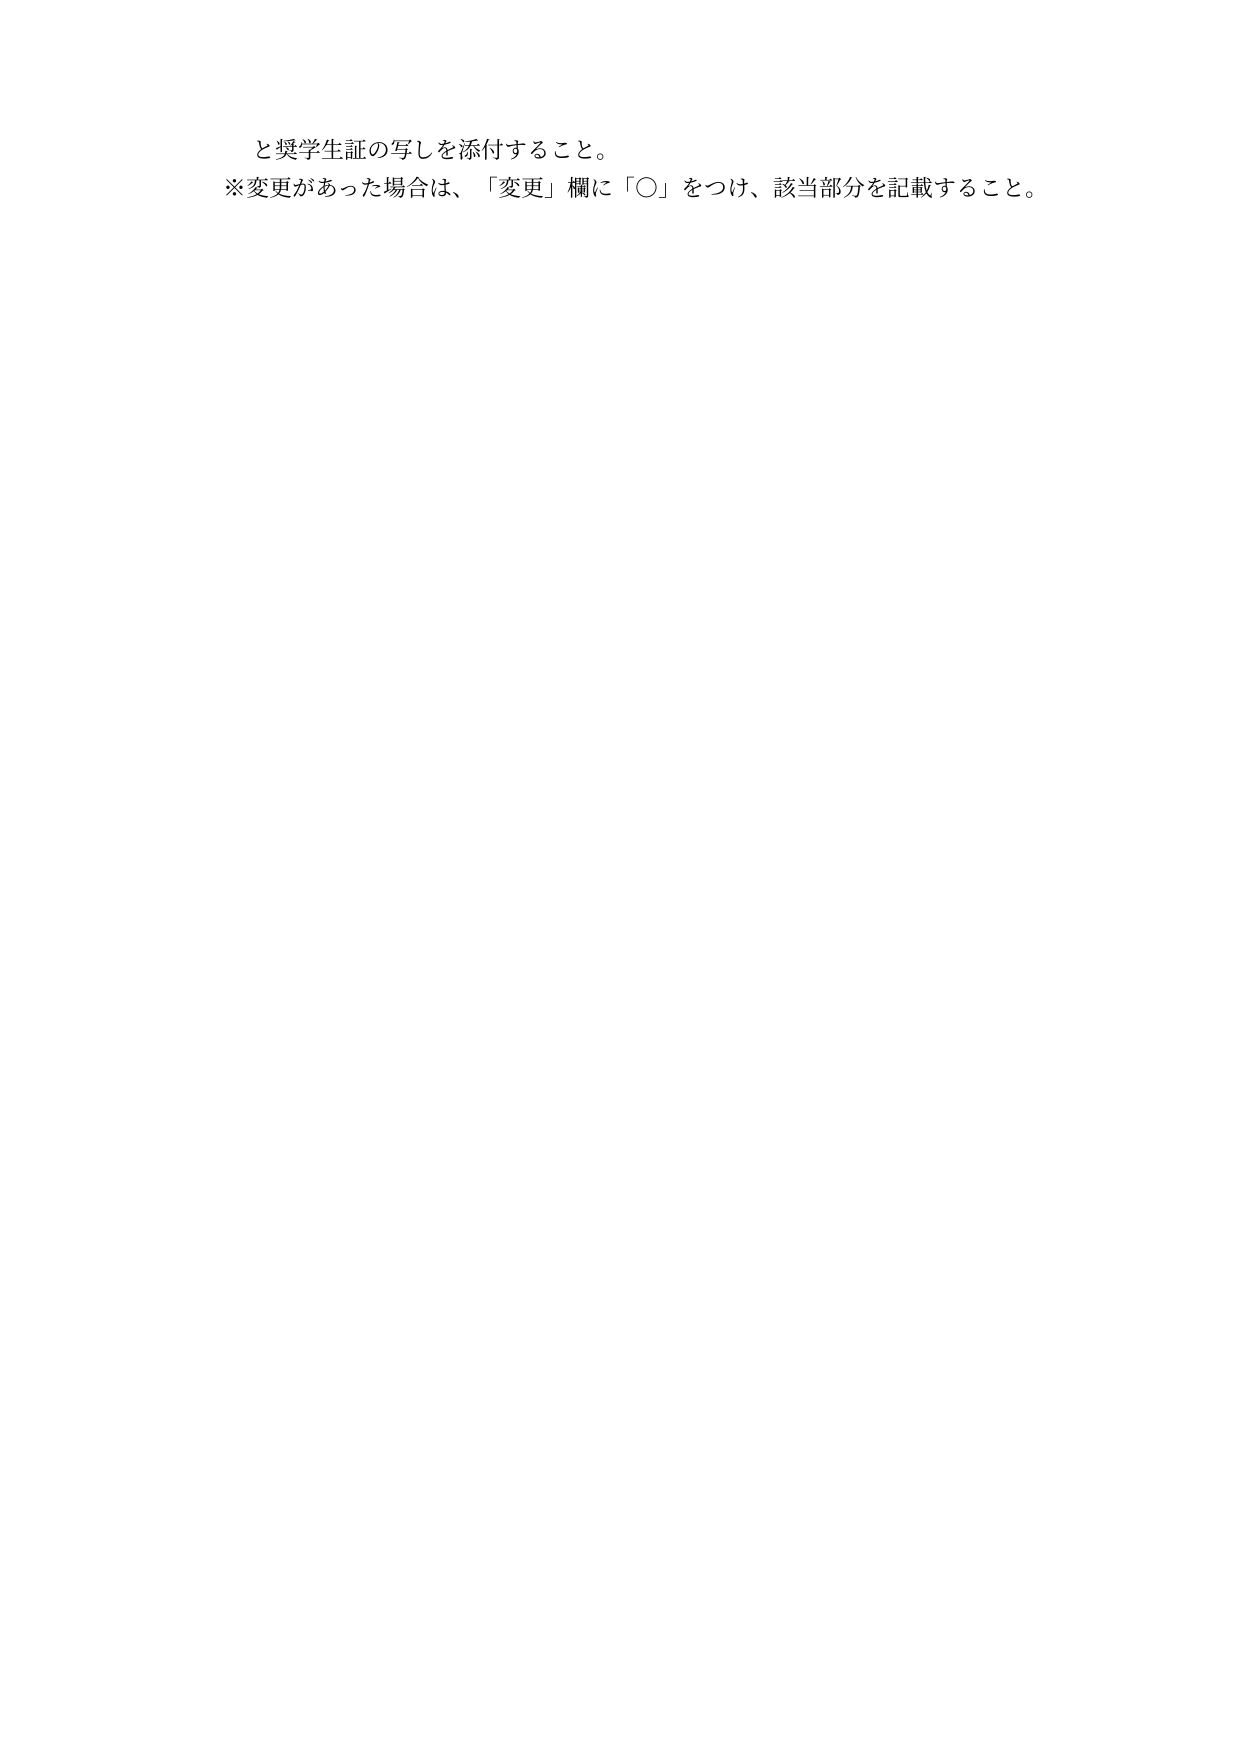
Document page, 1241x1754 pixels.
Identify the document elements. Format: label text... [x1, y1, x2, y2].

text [177, 130, 1137, 168]
text ※変更があった場合は、「変更」欄に「○」をつけ、該当部分を記載すること。 [177, 168, 1137, 205]
